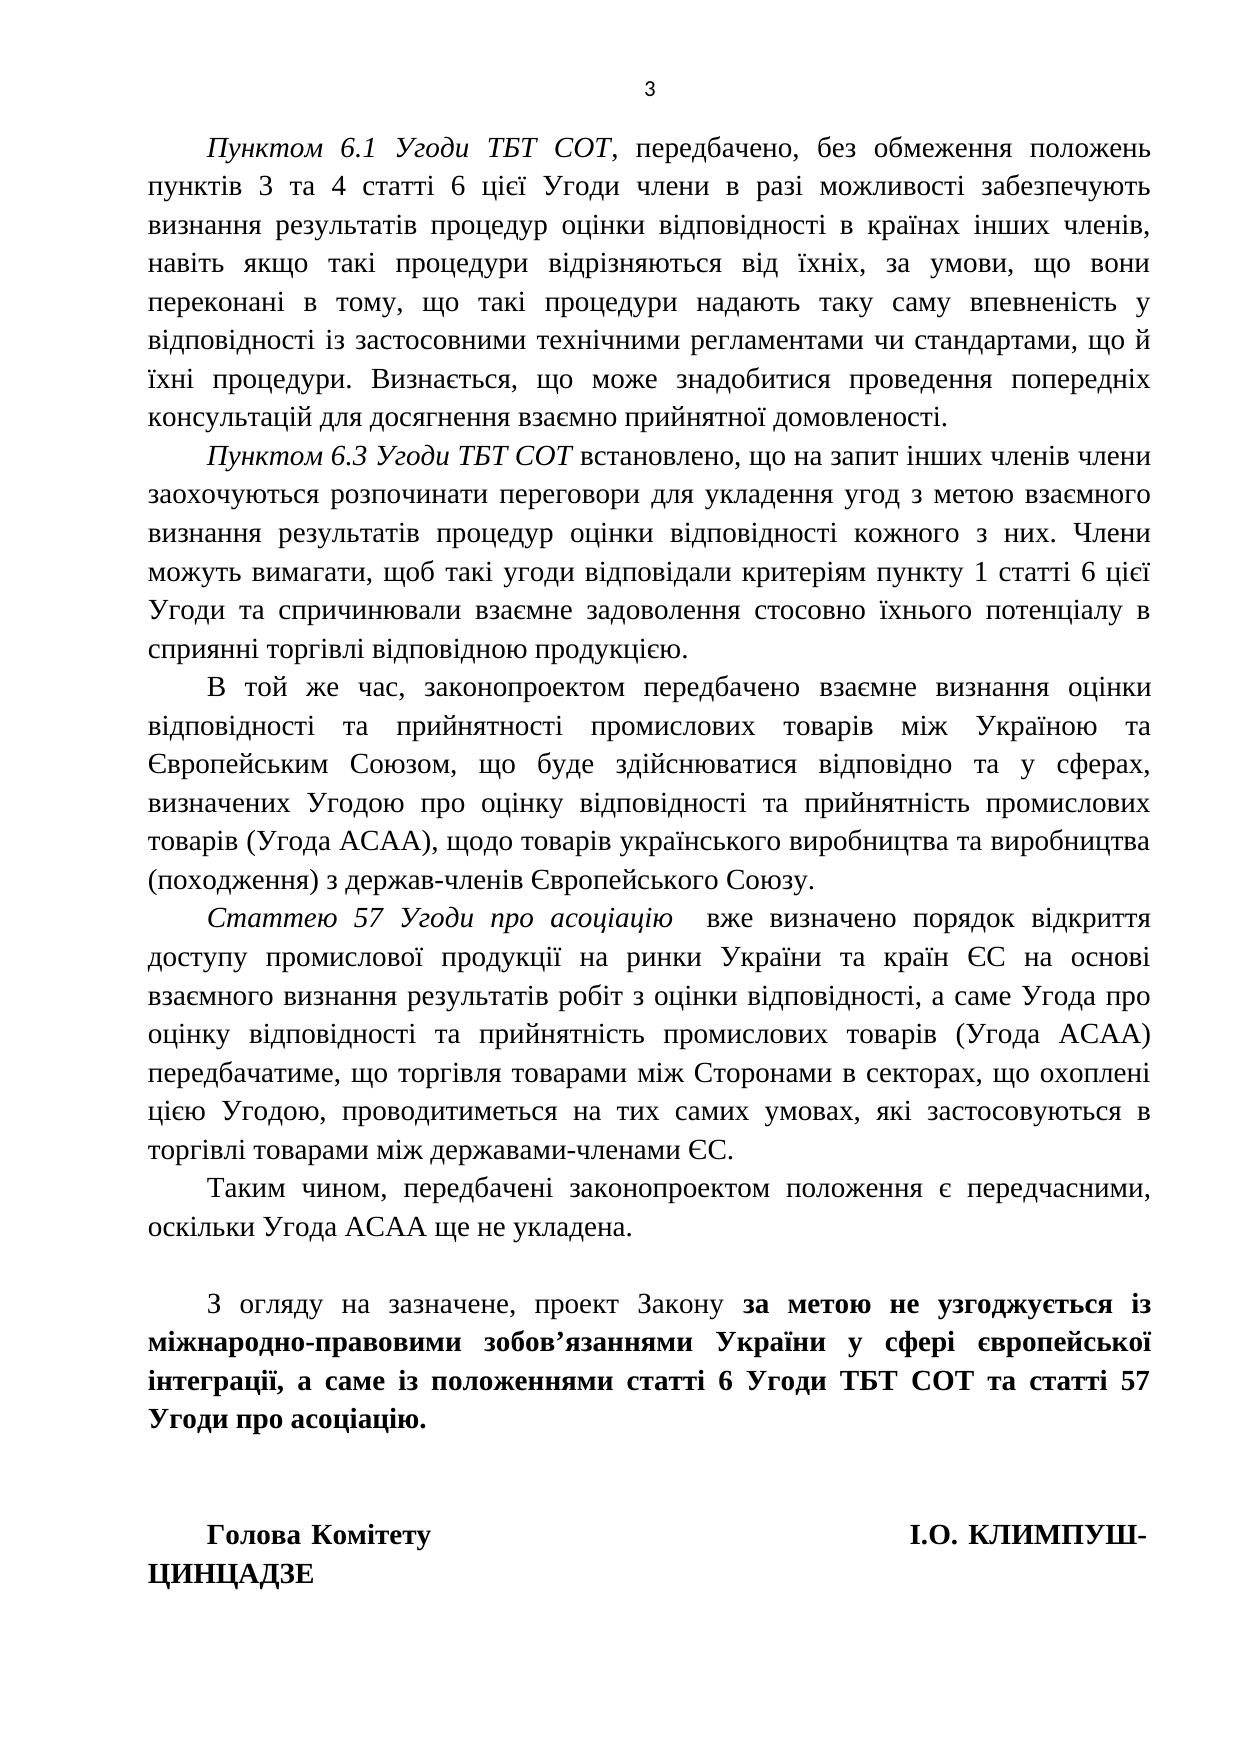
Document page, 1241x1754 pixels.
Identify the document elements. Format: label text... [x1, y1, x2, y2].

text Пунктом 6.1 Угоди ТБТ СОТ, передбачено, без обмеження положень пунктів 3 та 4 статті 6 цієї Угоди члени в разі можливості забезпечують визнання результатів процедур оцінки відповідності в країнах інших членів, навіть якщо такі процедури відрізняються від їхніх, за умови, що вони переконані в тому, що такі процедури надають таку саму впевненість у відповідності із застосовними технічними регламентами чи стандартами, що й їхні процедури. Визнається, що може знадобитися проведення попередніх консультацій для досягнення взаємно прийнятної домовленості. [148, 130, 1152, 433]
text З огляду на зазначене, проект Закону за метою не узгоджується із міжнародно-правовими зобов’язаннями України у сфері європейської інтеграції, а саме із положеннями статті 6 Угоди ТБТ СОТ та статті 57 Угоди про асоціацію. [148, 1286, 1152, 1435]
text Пунктом 6.3 Угоди ТБТ СОТ встановлено, що на запит інших членів члени заохочуються розпочинати переговори для укладення угод з метою взаємного визнання результатів процедур оцінки відповідності кожного з них. Члени можуть вимагати, щоб такі угоди відповідали критеріям пункту 1 статті 6 цієї Угоди та спричинювали взаємне задоволення стосовно їхнього потенціалу в сприянні торгівлі відповідною продукцією. [148, 438, 1152, 664]
text Таким чином, передбачені законопроектом положення є передчасними, оскільки Угода АСАА ще не укладена. [148, 1170, 1152, 1242]
text Голова Комітету І.О. КЛИМПУШ-ЦИНЦАДЗЕ [148, 1517, 1152, 1589]
text Статтею 57 Угоди про асоціацію вже визначено порядок відкриття доступу промислової продукції на ринки України та країн ЄС на основі взаємного визнання результатів робіт з оцінки відповідності, а саме Угода про оцінку відповідності та прийнятність промислових товарів (Угода АСАА) передбачатиме, що торгівля товарами між Сторонами в секторах, що охоплені цією Угодою, проводитиметься на тих самих умовах, які застосовуються в торгівлі товарами між державами-членами ЄС. [148, 901, 1152, 1165]
text В той же час, законопроектом передбачено взаємне визнання оцінки відповідності та прийнятності промислових товарів між Україною та Європейським Союзом, що буде здійснюватися відповідно та у сферах, визначених Угодою про оцінку відповідності та прийнятність промислових товарів (Угода АСАА), щодо товарів українського виробництва та виробництва (походження) з держав-членів Європейського Союзу. [148, 669, 1152, 896]
